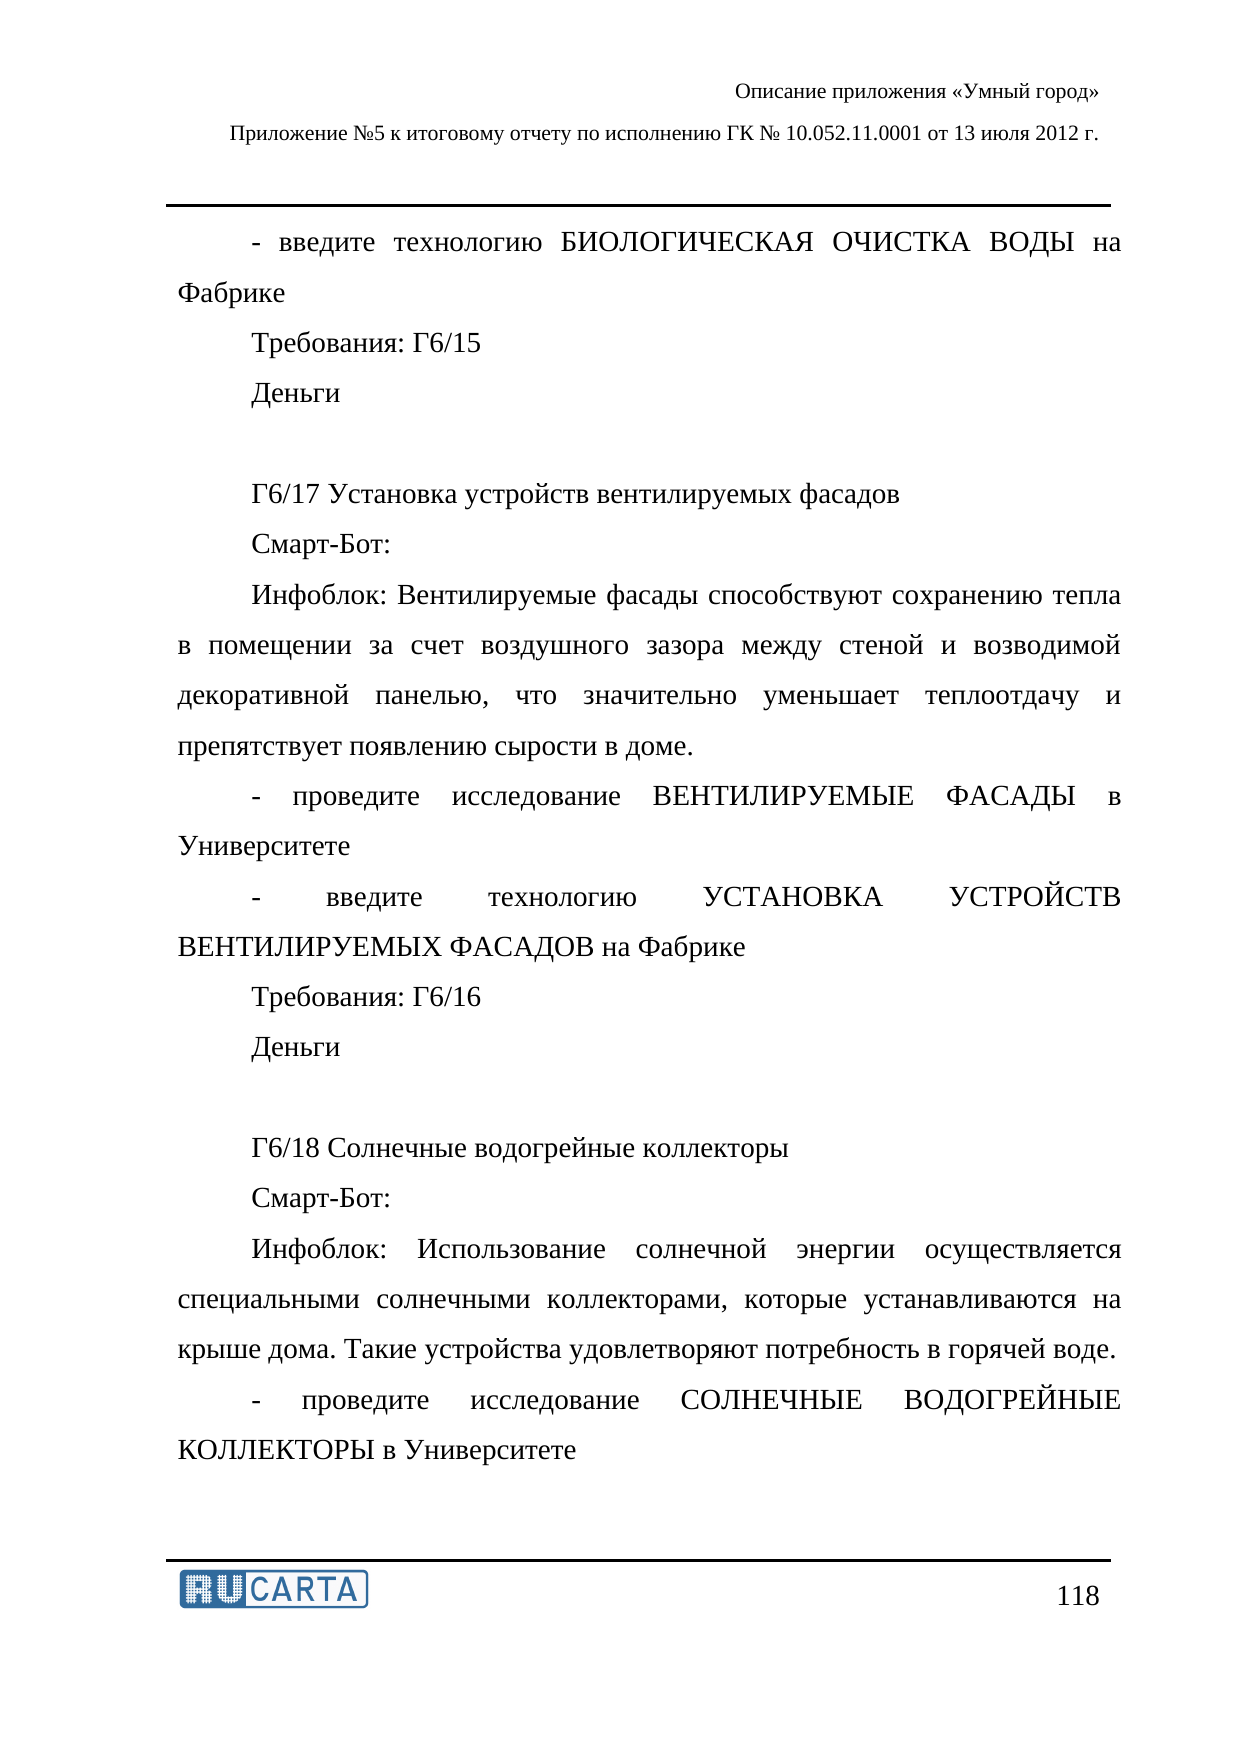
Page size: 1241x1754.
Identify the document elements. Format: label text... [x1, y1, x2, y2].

text Требования: Г6/15 [177, 325, 1122, 359]
text Деньги [177, 1029, 1122, 1063]
text Г6/18 Солнечные водогрейные коллекторы [177, 1130, 1122, 1164]
text - проведите исследование ВЕНТИЛИРУЕМЫЕ ФАСАДЫ в Университете [177, 778, 1122, 862]
text Г6/17 Установка устройств вентилируемых фасадов [177, 476, 1122, 510]
text - введите технологию УСТАНОВКА УСТРОЙСТВ ВЕНТИЛИРУЕМЫХ ФАСАДОВ на Фабрике [177, 879, 1122, 962]
text Деньги [177, 376, 1122, 409]
text Смарт-Бот: [177, 526, 1122, 560]
text Смарт-Бот: [177, 1181, 1122, 1214]
text Инфоблок: Вентилируемые фасады способствуют сохранению тепла в помещении за счет воздушного зазора между стеной и возводимой декоративной панелью, что значительно уменьшает теплоотдачу и препятствует появлению сырости в доме. [177, 577, 1122, 761]
text - введите технологию БИОЛОГИЧЕСКАЯ ОЧИСТКА ВОДЫ на Фабрике [177, 224, 1122, 308]
text - проведите исследование СОЛНЕЧНЫЕ ВОДОГРЕЙНЫЕ КОЛЛЕКТОРЫ в Университете [177, 1382, 1122, 1466]
text Инфоблок: Использование солнечной энергии осуществляется специальными солнечными коллекторами, которые устанавливаются на крыше дома. Такие устройства удовлетворяют потребность в горячей воде. [177, 1231, 1122, 1365]
text Требования: Г6/16 [177, 979, 1122, 1013]
picture [177, 1567, 371, 1610]
